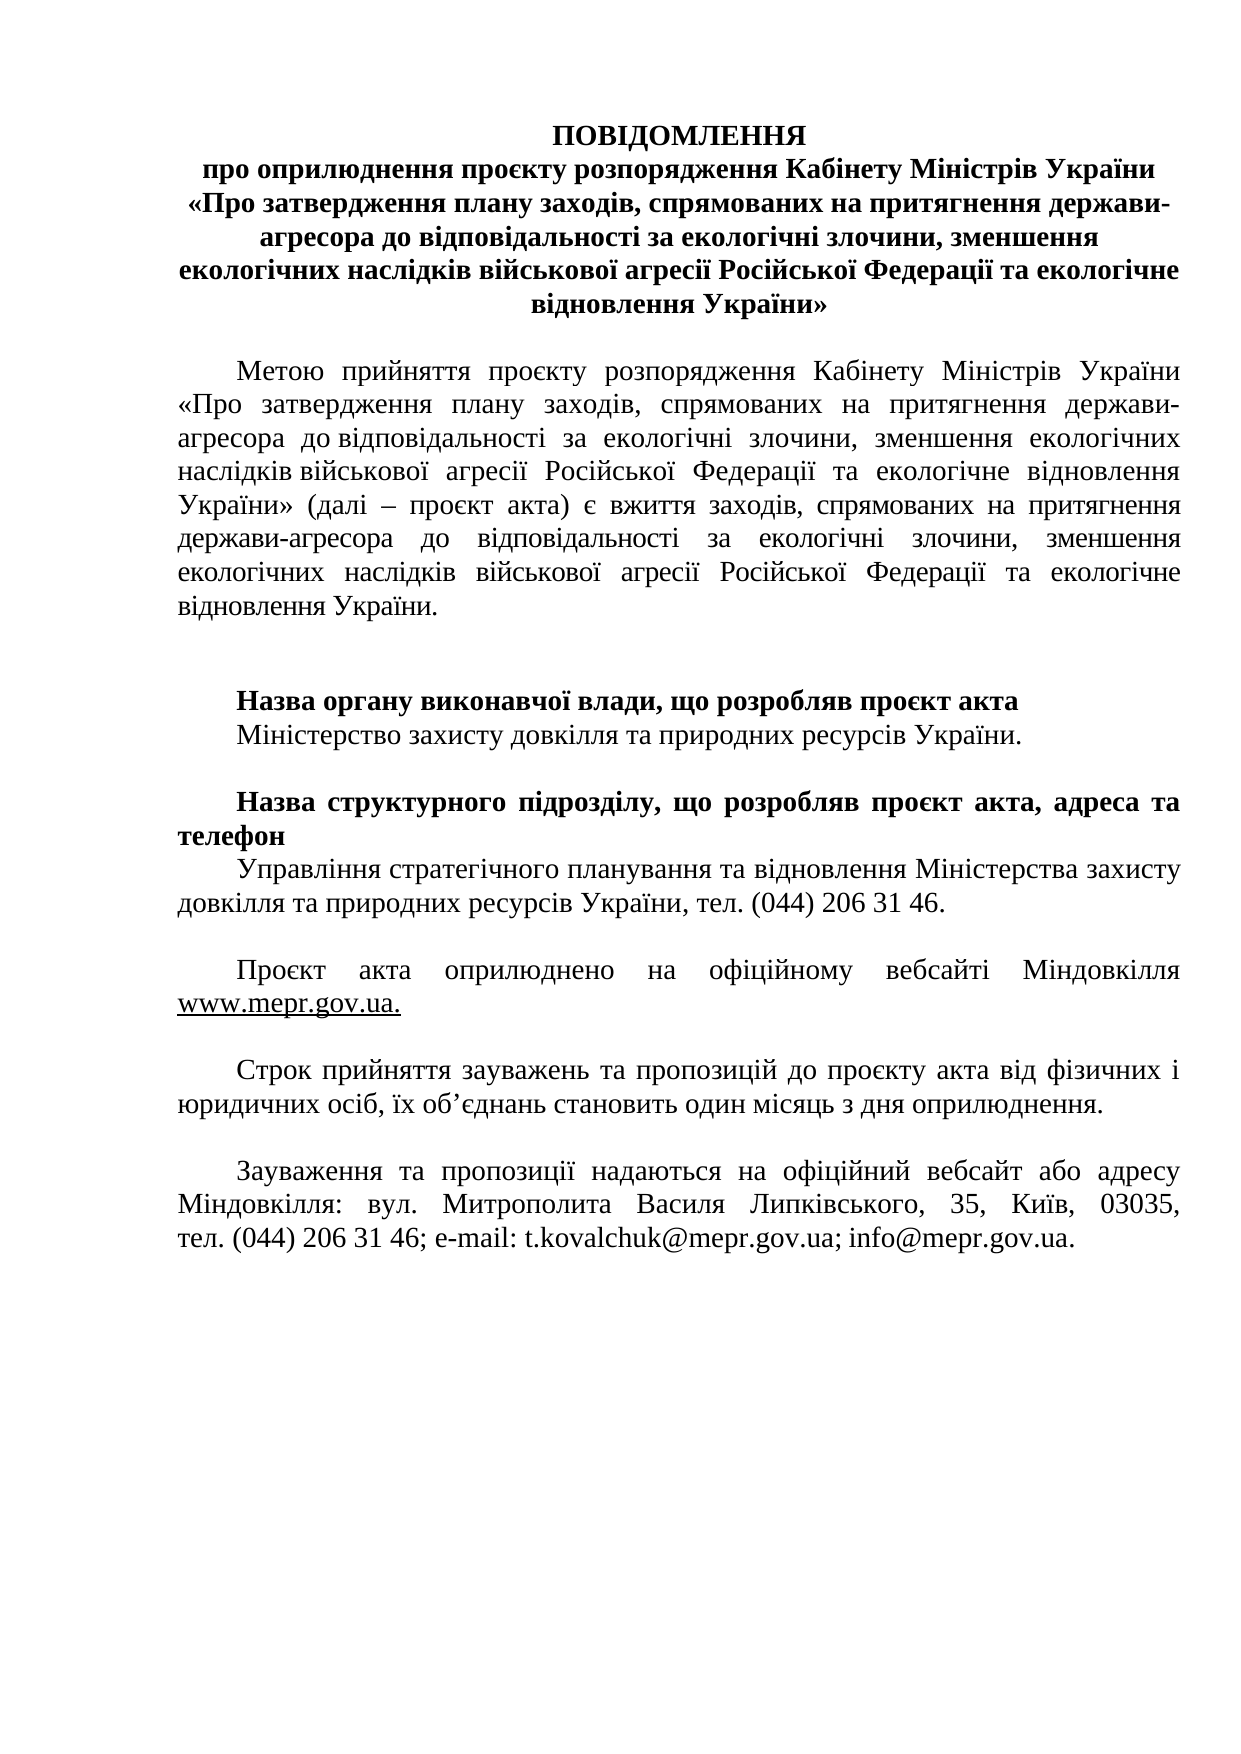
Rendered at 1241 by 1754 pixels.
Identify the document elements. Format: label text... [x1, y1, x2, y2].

text про оприлюднення проєкту розпорядження Кабінету Міністрів України «Про затвердження плану заходів, спрямованих на притягнення держави-агресора до відповідальності за екологічні злочини, зменшення екологічних наслідків військової агресії Російської Федерації та екологічне відновлення України» [177, 152, 1181, 319]
text Метою прийняття проєкту розпорядження Кабінету Міністрів України «Про затвердження плану заходів, спрямованих на притягнення держави-агресора до відповідальності за екологічні злочини, зменшення екологічних наслідків військової агресії Російської Федерації та екологічне відновлення України» (далі – проєкт акта) є вжиття заходів, спрямованих на притягнення держави-агресора до відповідальності за екологічні злочини, зменшення екологічних наслідків військової агресії Російської Федерації та екологічне відновлення України. [177, 353, 1181, 420]
text Строк прийняття зауважень та пропозицій до проєкту акта від фізичних і юридичних осіб, їх об’єднань становить один місяць з дня оприлюднення. [177, 1052, 1181, 1119]
text ПОВІДОМЛЕННЯ [177, 118, 1181, 152]
text Метою прийняття проєкту розпорядження Кабінету Міністрів України «Про затвердження плану заходів, спрямованих на притягнення держави-агресора до відповідальності за екологічні злочини, зменшення екологічних наслідків військової агресії Російської Федерації та екологічне відновлення України» (далі – проєкт акта) є вжиття заходів, спрямованих на притягнення держави-агресора до відповідальності за екологічні злочини, зменшення екологічних наслідків військової агресії Російської Федерації та екологічне відновлення України. [177, 453, 1181, 621]
text Управління стратегічного планування та відновлення Міністерства захисту довкілля та природних ресурсів України, тел. (044) 206 31 46. [177, 851, 1181, 918]
text Зауваження та пропозиції надаються на офіційний вебсайт або адресу Міндовкілля: вул. Митрополита Василя Липківського, 35, Київ, 03035, тел. (044) 206 31 46; е-mail: t.kovalchuk@mepr.gov.ua; info@mepr.gov.ua. [177, 1153, 1181, 1254]
text Назва структурного підрозділу, що розробляв проєкт акта, адреса та телефон [177, 784, 1181, 851]
text Проєкт акта оприлюднено на офіційному вебсайті Міндовкілля www.mepr.gov.ua. [177, 952, 1181, 1019]
text Міністерство захисту довкілля та природних ресурсів України. [177, 717, 1181, 751]
text Назва органу виконавчої влади, що розробляв проєкт акта [177, 683, 1181, 717]
